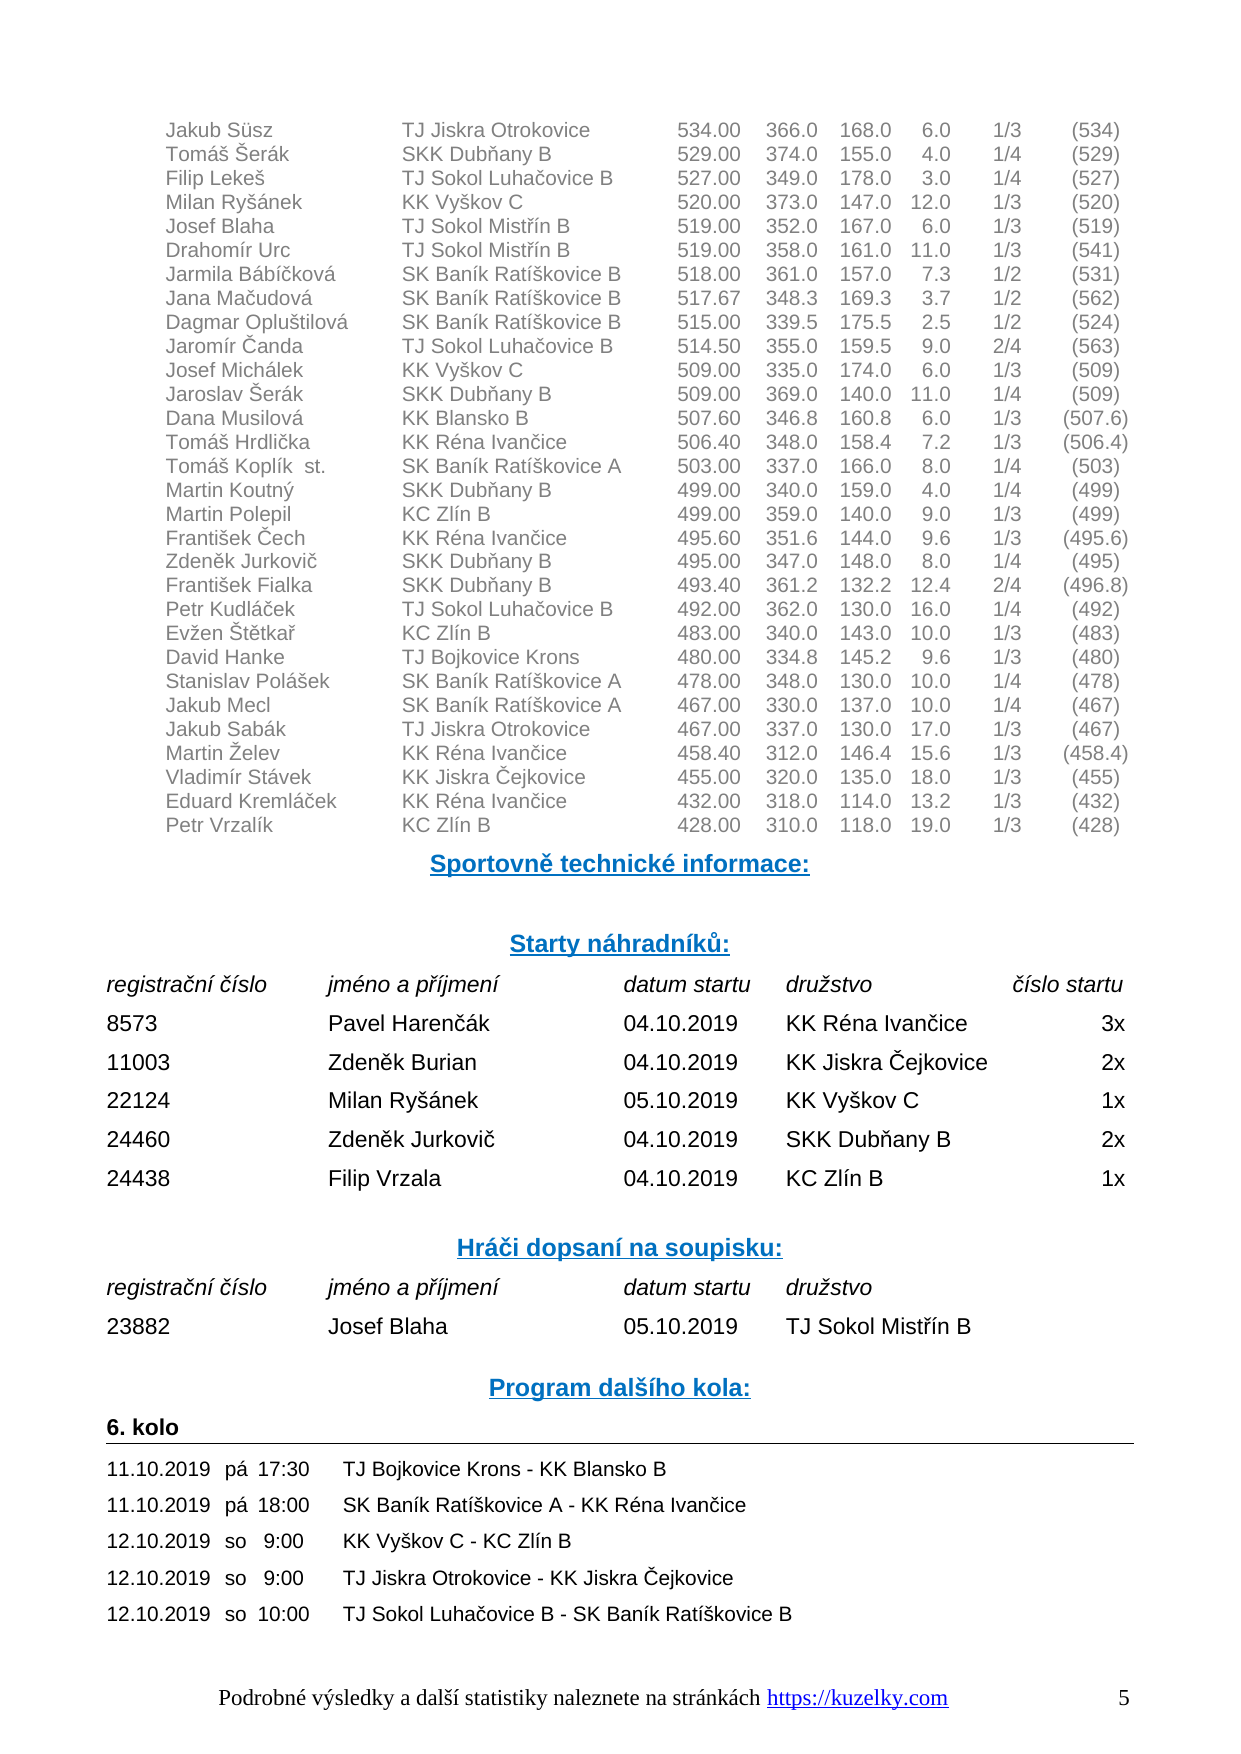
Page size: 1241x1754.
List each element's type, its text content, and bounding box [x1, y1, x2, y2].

text Stanislav Polášek SK Baník Ratíškovice A 478.00 348.0 130.0 10.0 1/4 (478) [106, 669, 1134, 693]
text Evžen Štětkař KC Zlín B 483.00 340.0 143.0 10.0 1/3 (483) [106, 621, 1134, 645]
text registrační číslo jméno a příjmení datum startu družstvo [106, 1274, 1134, 1300]
text Zdeněk Jurkovič SKK Dubňany B 495.00 347.0 148.0 8.0 1/4 (495) [106, 549, 1134, 573]
text Tomáš Šerák SKK Dubňany B 529.00 374.0 155.0 4.0 1/4 (529) [106, 142, 1134, 166]
text František Čech KK Réna Ivančice 495.60 351.6 144.0 9.6 1/3 (495.6) [106, 525, 1134, 549]
text Drahomír Urc TJ Sokol Mistřín B 519.00 358.0 161.0 11.0 1/3 (541) [106, 238, 1134, 262]
text 24438 Filip Vrzala 04.10.2019 KC Zlín B 1x [106, 1165, 1134, 1191]
text Milan Ryšánek KK Vyškov C 520.00 373.0 147.0 12.0 1/3 (520) [106, 190, 1134, 214]
text 12.10.2019 so 9:00 KK Vyškov C - KC Zlín B [106, 1529, 1134, 1553]
text 11.10.2019 pá 17:30 TJ Bojkovice Krons - KK Blansko B [106, 1456, 1134, 1480]
text Eduard Kremláček KK Réna Ivančice 432.00 318.0 114.0 13.2 1/3 (432) [106, 789, 1134, 813]
text 23882 Josef Blaha 05.10.2019 TJ Sokol Mistřín B [106, 1313, 1134, 1339]
text Petr Vrzalík KC Zlín B 428.00 310.0 118.0 19.0 1/3 (428) [106, 813, 1134, 837]
text Starty náhradníků: [94, 929, 1145, 958]
text Tomáš Koplík st. SK Baník Ratíškovice A 503.00 337.0 166.0 8.0 1/4 (503) [106, 453, 1134, 477]
text 24460 Zdeněk Jurkovič 04.10.2019 SKK Dubňany B 2x [106, 1126, 1134, 1152]
text Martin Polepil KC Zlín B 499.00 359.0 140.0 9.0 1/3 (499) [106, 501, 1134, 525]
text Jaromír Čanda TJ Sokol Luhačovice B 514.50 355.0 159.5 9.0 2/4 (563) [106, 334, 1134, 358]
text Jaroslav Šerák SKK Dubňany B 509.00 369.0 140.0 11.0 1/4 (509) [106, 382, 1134, 406]
text Josef Blaha TJ Sokol Mistřín B 519.00 352.0 167.0 6.0 1/3 (519) [106, 214, 1134, 238]
text Jana Mačudová SK Baník Ratíškovice B 517.67 348.3 169.3 3.7 1/2 (562) [106, 286, 1134, 310]
text Petr Kudláček TJ Sokol Luhačovice B 492.00 362.0 130.0 16.0 1/4 (492) [106, 597, 1134, 621]
text 6. kolo [106, 1414, 1134, 1443]
text Josef Michálek KK Vyškov C 509.00 335.0 174.0 6.0 1/3 (509) [106, 358, 1134, 382]
text Program dalšího kola: [94, 1373, 1145, 1402]
text Hráči dopsaní na soupisku: [94, 1204, 1145, 1261]
text Vladimír Stávek KK Jiskra Čejkovice 455.00 320.0 135.0 18.0 1/3 (455) [106, 765, 1134, 789]
text 8573 Pavel Harenčák 04.10.2019 KK Réna Ivančice 3x [106, 1009, 1134, 1036]
text registrační číslo jméno a příjmení datum startu družstvo číslo startu [106, 971, 1134, 997]
text Jakub Mecl SK Baník Ratíškovice A 467.00 330.0 137.0 10.0 1/4 (467) [106, 693, 1134, 717]
text 22124 Milan Ryšánek 05.10.2019 KK Vyškov C 1x [106, 1087, 1134, 1114]
text Jarmila Bábíčková SK Baník Ratíškovice B 518.00 361.0 157.0 7.3 1/2 (531) [106, 262, 1134, 286]
text Dagmar Opluštilová SK Baník Ratíškovice B 515.00 339.5 175.5 2.5 1/2 (524) [106, 310, 1134, 334]
text 12.10.2019 so 9:00 TJ Jiskra Otrokovice - KK Jiskra Čejkovice [106, 1566, 1134, 1590]
text 12.10.2019 so 10:00 TJ Sokol Luhačovice B - SK Baník Ratíškovice B [106, 1602, 1134, 1626]
text Martin Koutný SKK Dubňany B 499.00 340.0 159.0 4.0 1/4 (499) [106, 477, 1134, 501]
text Jakub Sabák TJ Jiskra Otrokovice 467.00 337.0 130.0 17.0 1/3 (467) [106, 717, 1134, 741]
text Martin Želev KK Réna Ivančice 458.40 312.0 146.4 15.6 1/3 (458.4) [106, 741, 1134, 765]
text Sportovně technické informace: [94, 849, 1145, 878]
text David Hanke TJ Bojkovice Krons 480.00 334.8 145.2 9.6 1/3 (480) [106, 645, 1134, 669]
text 11003 Zdeněk Burian 04.10.2019 KK Jiskra Čejkovice 2x [106, 1048, 1134, 1075]
text František Fialka SKK Dubňany B 493.40 361.2 132.2 12.4 2/4 (496.8) [106, 573, 1134, 597]
text 11.10.2019 pá 18:00 SK Baník Ratíškovice A - KK Réna Ivančice [106, 1493, 1134, 1517]
text Dana Musilová KK Blansko B 507.60 346.8 160.8 6.0 1/3 (507.6) [106, 406, 1134, 429]
text Filip Lekeš TJ Sokol Luhačovice B 527.00 349.0 178.0 3.0 1/4 (527) [106, 166, 1134, 190]
text Jakub Süsz TJ Jiskra Otrokovice 534.00 366.0 168.0 6.0 1/3 (534) [106, 118, 1134, 142]
text Tomáš Hrdlička KK Réna Ivančice 506.40 348.0 158.4 7.2 1/3 (506.4) [106, 429, 1134, 453]
